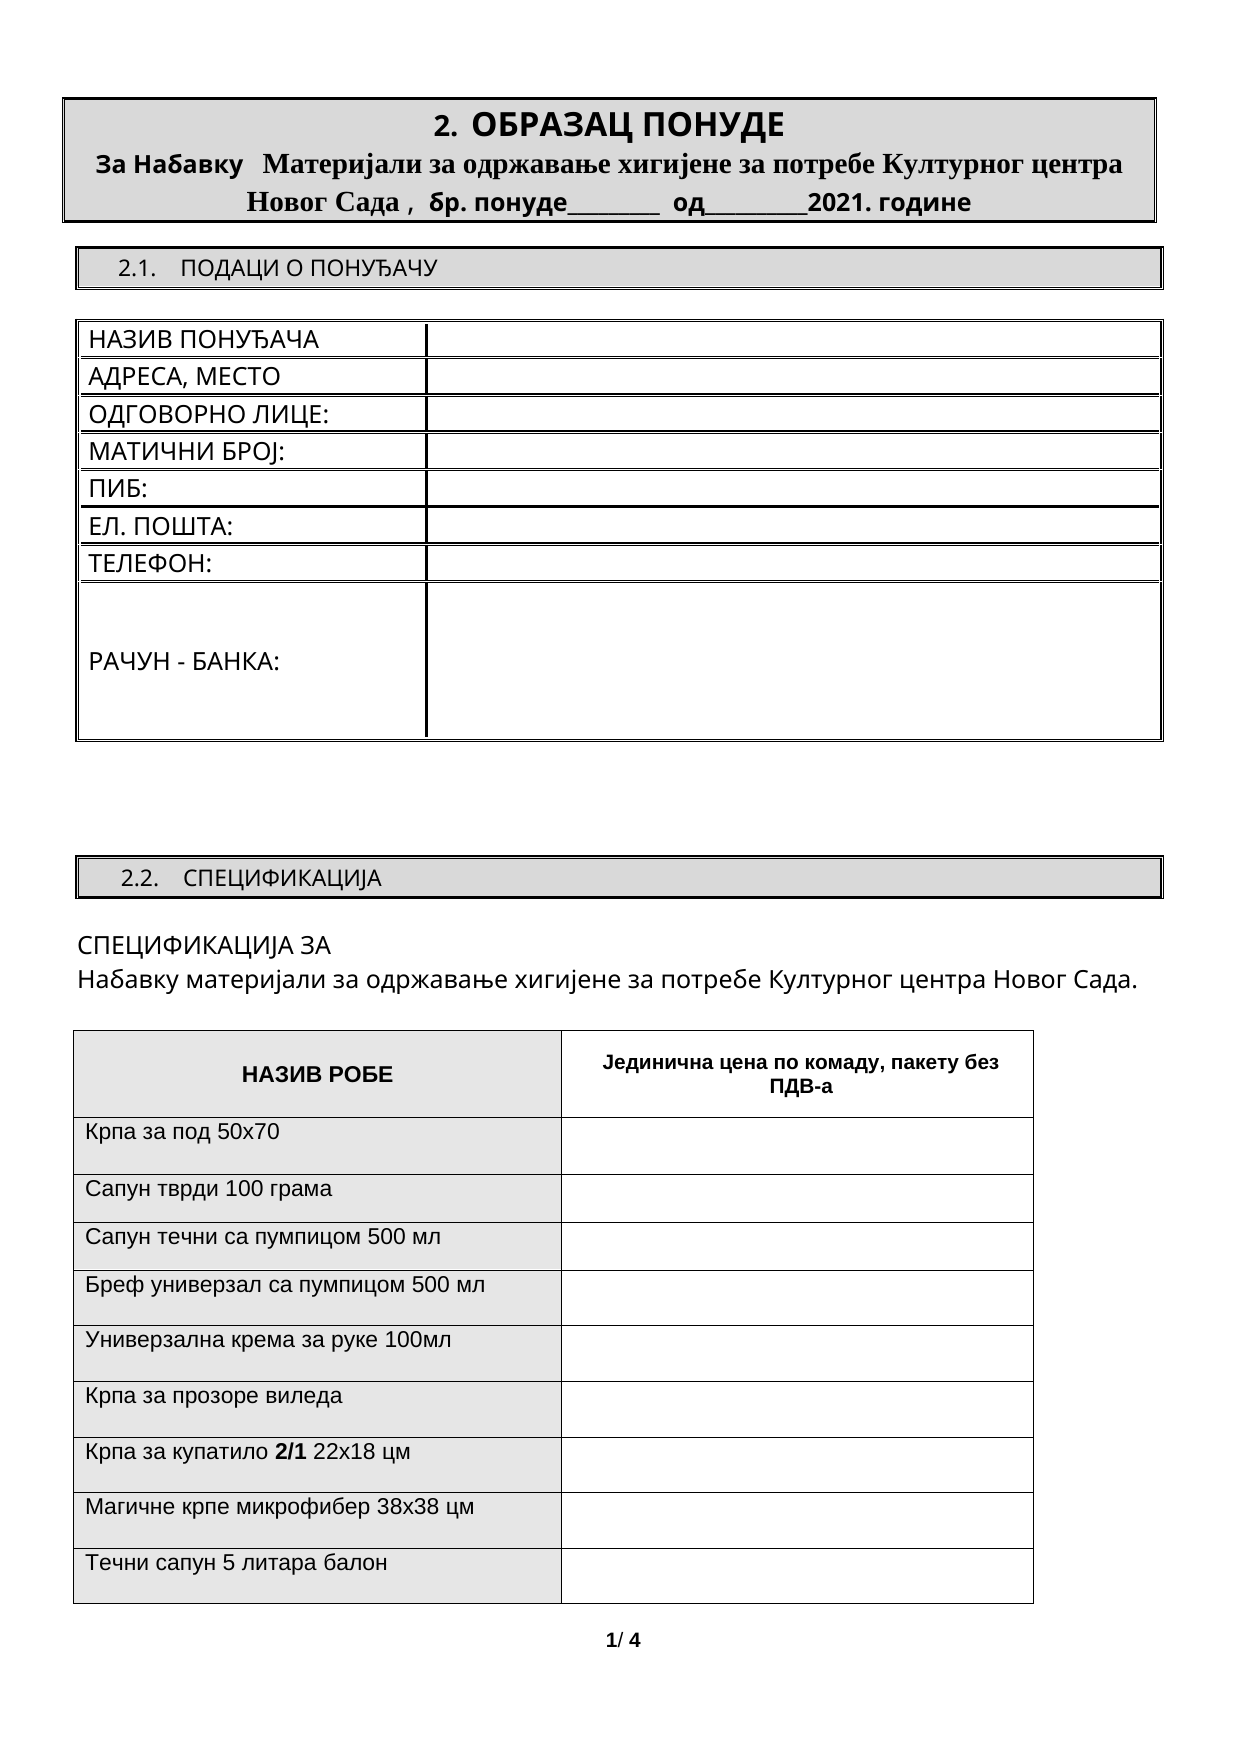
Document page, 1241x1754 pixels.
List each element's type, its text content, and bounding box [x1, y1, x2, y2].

table_cell [562, 1326, 1033, 1381]
table_cell [562, 1438, 1033, 1492]
table_cell [562, 1271, 1033, 1325]
table_header 2.2. СПЕЦИФИКАЦИЈА [79, 859, 1160, 896]
table_cell [428, 542, 1161, 579]
table_cell Бреф универзал са пумпицом 500 мл [74, 1271, 561, 1325]
table_cell [562, 1175, 1033, 1222]
text СПЕЦИФИКАЦИЈА ЗА [77, 928, 1163, 962]
table_cell ОДГОВОРНО ЛИЦЕ: [79, 393, 425, 430]
table_cell ЕЛ. ПОШТА: [79, 505, 425, 542]
table_cell [428, 505, 1160, 542]
table_cell [426, 356, 1162, 393]
table_header НАЗИВ ПОНУЂАЧА [79, 322, 426, 356]
table_cell [562, 1549, 1033, 1603]
table_cell [426, 580, 1161, 739]
table_cell Магичне крпе микрофибер 38х38 цм [74, 1493, 561, 1548]
table_cell ТЕЛЕФОН: [79, 542, 425, 579]
table_cell [428, 393, 1161, 430]
table_header ОБРАЗАЦ ПОНУДЕ За Набавку Материјали за одржавање хигијене за потребе Културног центра Новог Сада , бр. понуде_________ од__________2021. године [65, 100, 1154, 220]
table_cell [428, 430, 1161, 468]
table_cell Течни сапун 5 литара балон [74, 1549, 561, 1603]
table_cell [562, 1223, 1033, 1269]
table_header 2.1. ПОДАЦИ О ПОНУЂАЧУ [79, 249, 1160, 286]
table_header НАЗИВ РОБЕ [74, 1031, 561, 1117]
table_cell Сапун течни са пумпицом 500 мл [74, 1223, 561, 1269]
text Набавку материјали за одржавање хигијене за потребе Културног центра Новог Сада. [77, 962, 1163, 996]
table_cell Крпа за под 50х70 [74, 1118, 561, 1174]
table_cell Сапун тврди 100 грама [74, 1175, 561, 1222]
table_cell РАЧУН - БАНКА: [79, 580, 426, 739]
table_header [426, 322, 1160, 356]
table_cell АДРЕСА, МЕСТО [77, 356, 426, 393]
table_header Јединична цена по комаду, пакету без ПДВ-а [562, 1031, 1033, 1117]
table_cell МАТИЧНИ БРОЈ: [79, 430, 425, 468]
table_cell ПИБ: [77, 468, 426, 505]
table_cell [562, 1382, 1033, 1437]
table_cell [426, 468, 1162, 505]
table_cell Универзална крема за руке 100мл [74, 1326, 561, 1381]
table_cell [562, 1118, 1033, 1174]
table_cell [562, 1493, 1033, 1548]
table_cell Крпа за купатило 2/1 22х18 цм [74, 1438, 561, 1492]
table_cell Крпа за прозоре виледа [74, 1382, 561, 1437]
